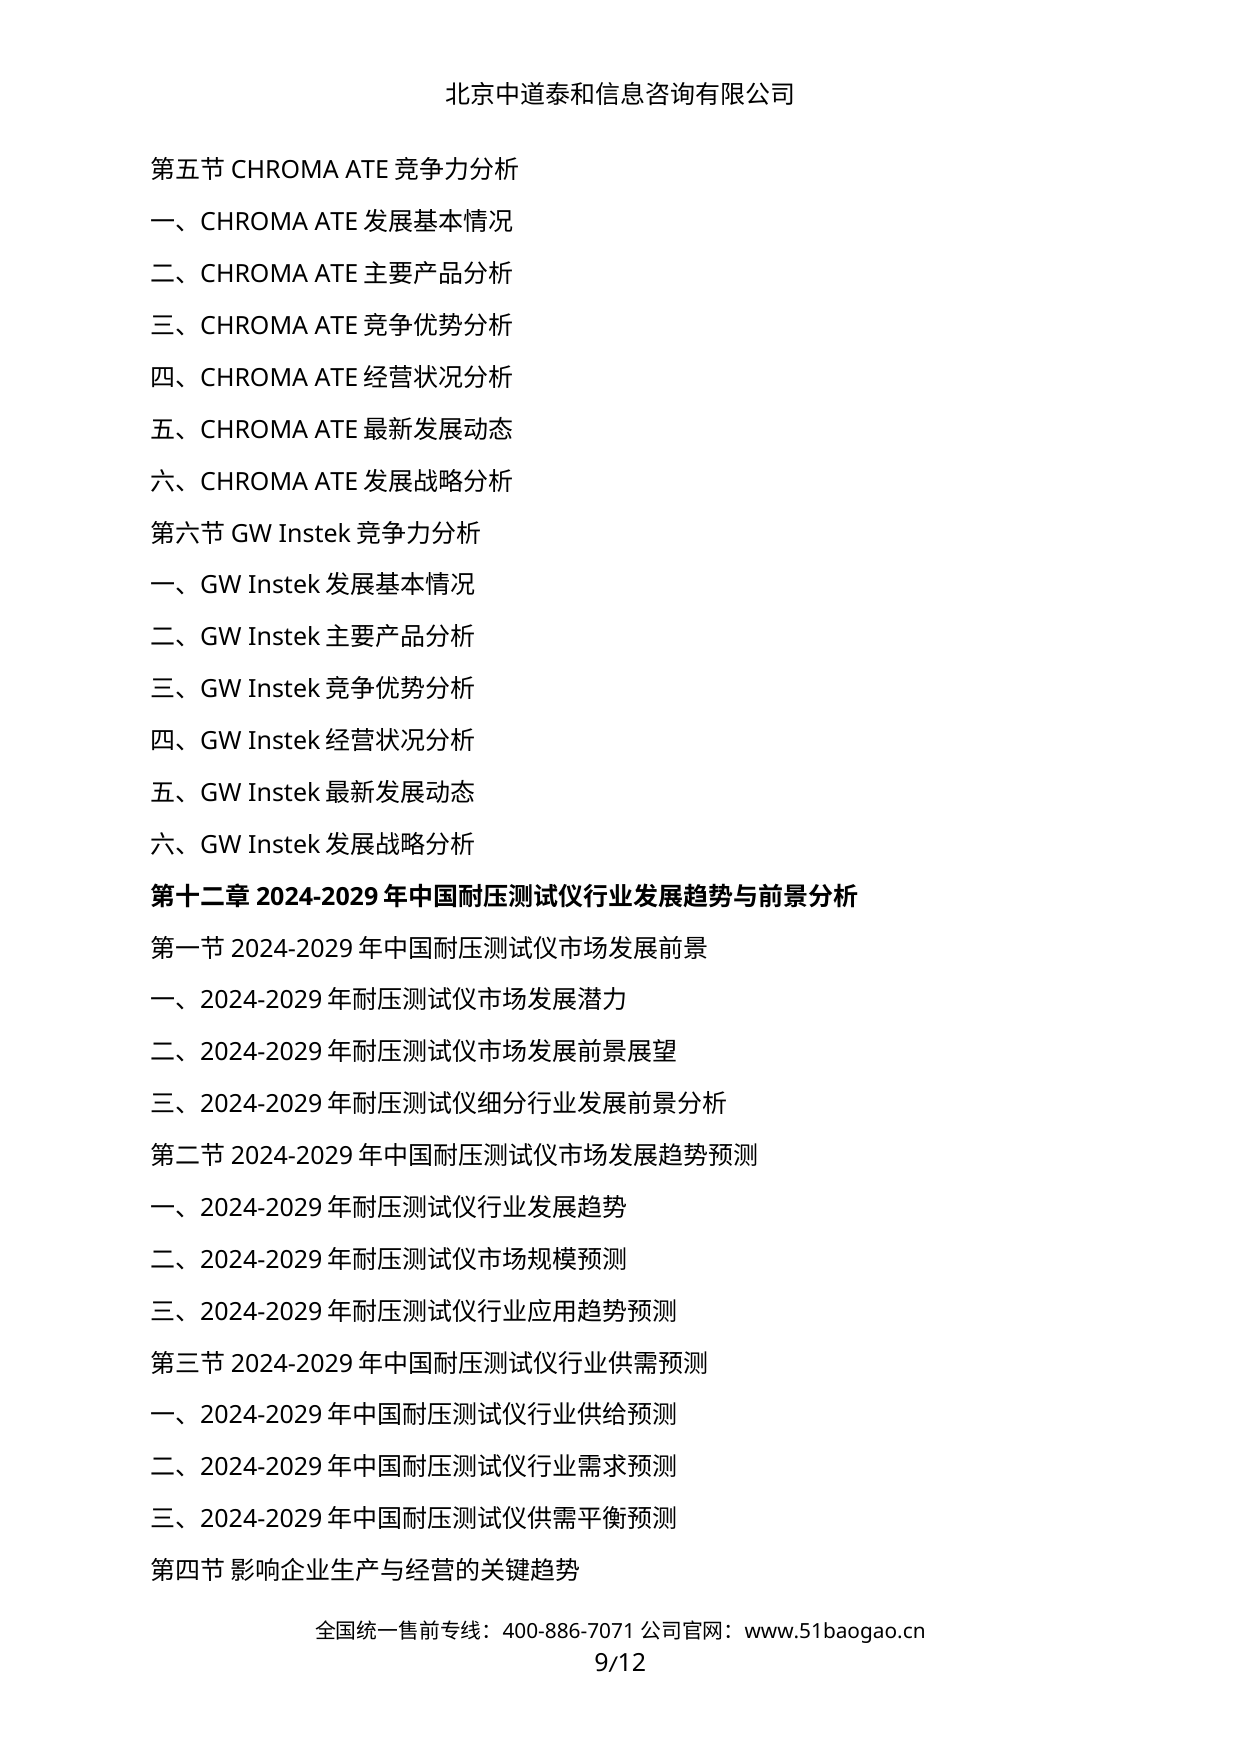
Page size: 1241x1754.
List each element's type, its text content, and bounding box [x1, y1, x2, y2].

text 二、2024-2029年中国耐压测试仪行业需求预测 [150, 1447, 1090, 1483]
text 第三节 2024-2029年中国耐压测试仪行业供需预测 [150, 1343, 1090, 1379]
text 二、2024-2029年耐压测试仪市场发展前景展望 [150, 1032, 1090, 1068]
text 四、CHROMA ATE经营状况分析 [150, 357, 1090, 394]
text 一、2024-2029年耐压测试仪市场发展潜力 [150, 980, 1090, 1016]
text 二、GW Instek主要产品分析 [150, 617, 1090, 653]
text 一、GW Instek发展基本情况 [150, 565, 1090, 601]
text 二、CHROMA ATE主要产品分析 [150, 254, 1090, 290]
text 第十二章 2024-2029年中国耐压测试仪行业发展趋势与前景分析 [150, 876, 1090, 912]
text 三、2024-2029年耐压测试仪细分行业发展前景分析 [150, 1084, 1090, 1120]
text 第四节 影响企业生产与经营的关键趋势 [150, 1551, 1090, 1587]
text 三、2024-2029年耐压测试仪行业应用趋势预测 [150, 1291, 1090, 1327]
text 三、CHROMA ATE竞争优势分析 [150, 306, 1090, 342]
text 三、GW Instek竞争优势分析 [150, 669, 1090, 705]
text 第二节 2024-2029年中国耐压测试仪市场发展趋势预测 [150, 1136, 1090, 1172]
text 三、2024-2029年中国耐压测试仪供需平衡预测 [150, 1499, 1090, 1535]
text 一、2024-2029年耐压测试仪行业发展趋势 [150, 1187, 1090, 1224]
text 第六节 GW Instek竞争力分析 [150, 513, 1090, 549]
text 四、GW Instek经营状况分析 [150, 721, 1090, 757]
text 六、CHROMA ATE发展战略分析 [150, 461, 1090, 497]
text 五、GW Instek最新发展动态 [150, 772, 1090, 809]
text 一、2024-2029年中国耐压测试仪行业供给预测 [150, 1395, 1090, 1431]
text 二、2024-2029年耐压测试仪市场规模预测 [150, 1239, 1090, 1276]
text 第一节 2024-2029年中国耐压测试仪市场发展前景 [150, 928, 1090, 964]
text 五、CHROMA ATE最新发展动态 [150, 409, 1090, 446]
text 一、CHROMA ATE发展基本情况 [150, 202, 1090, 238]
text 第五节 CHROMA ATE竞争力分析 [150, 150, 1090, 186]
text 六、GW Instek发展战略分析 [150, 824, 1090, 861]
